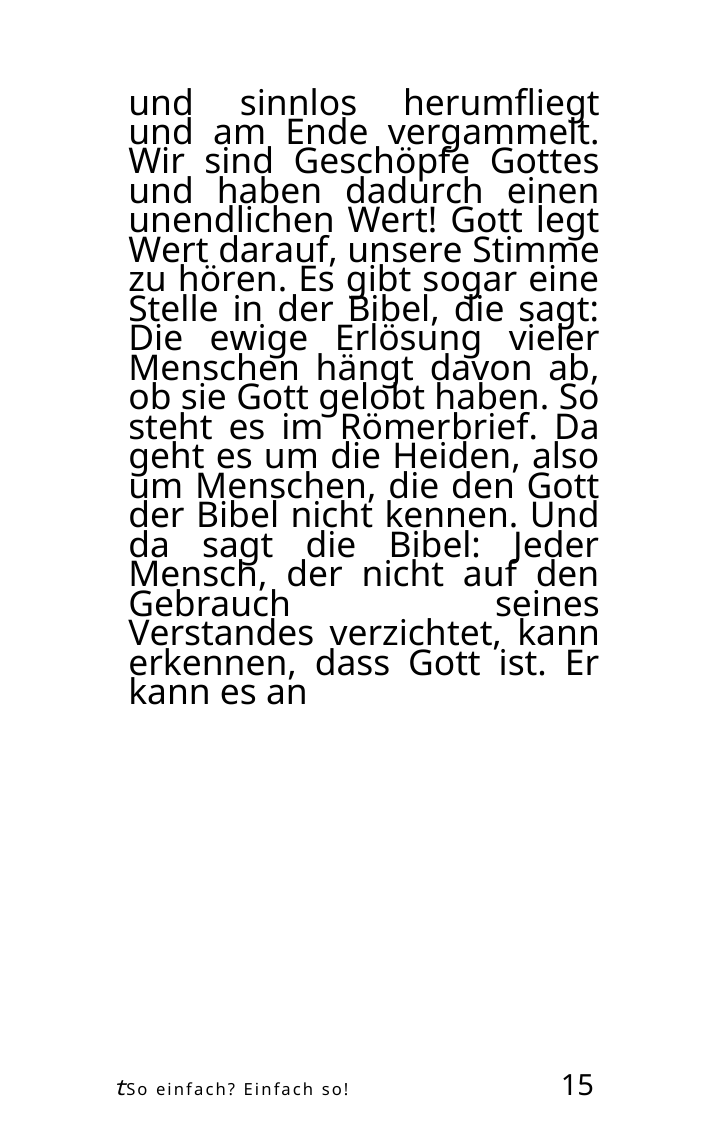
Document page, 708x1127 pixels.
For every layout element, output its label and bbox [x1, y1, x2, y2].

text [128, 91, 600, 711]
